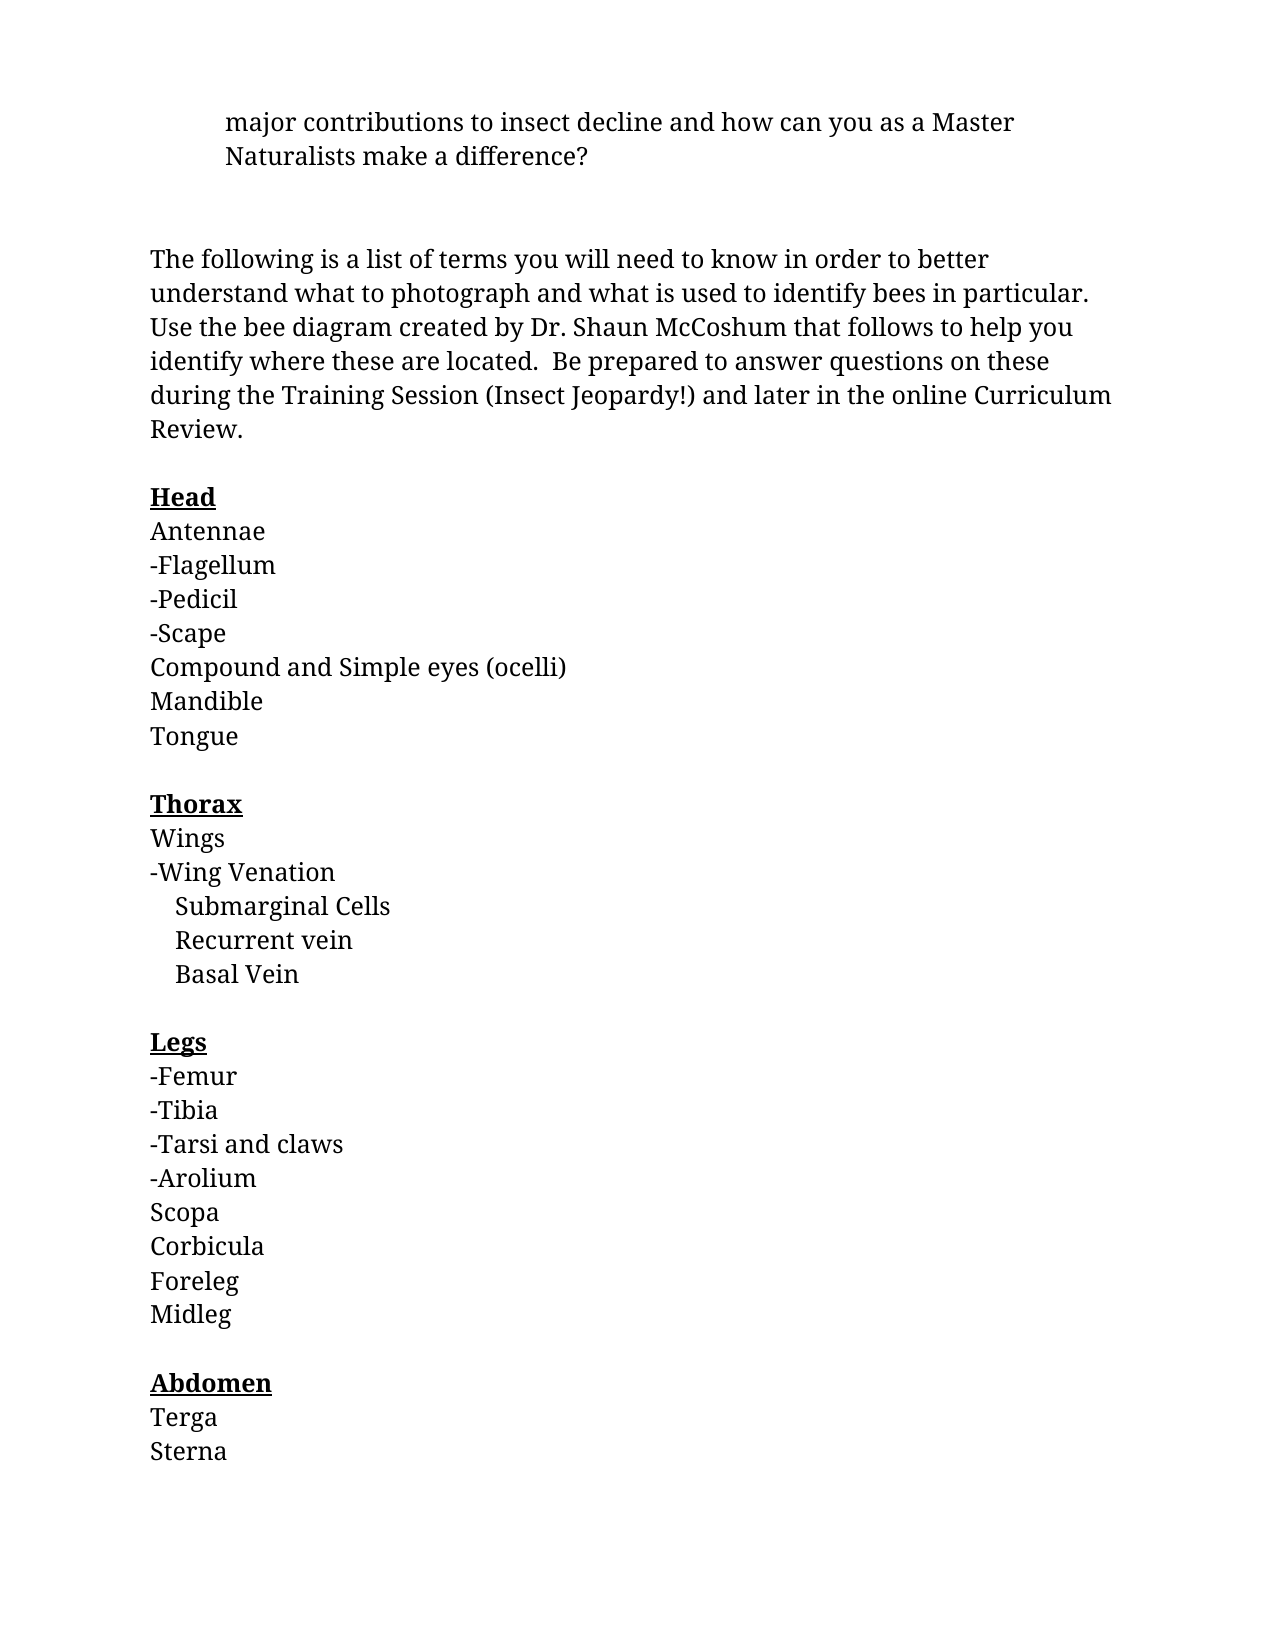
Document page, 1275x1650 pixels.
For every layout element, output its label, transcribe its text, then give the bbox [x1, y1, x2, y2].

list Mandible [150, 684, 1125, 718]
list -Tarsi and claws [150, 1127, 1125, 1161]
list Midleg [150, 1297, 1125, 1331]
list Legs [150, 1025, 1125, 1059]
list Recurrent vein [150, 922, 1125, 957]
list Scopa [150, 1195, 1125, 1229]
list Wings [150, 820, 1125, 854]
list -Wing Venation [150, 854, 1125, 888]
list -Flagellum [150, 548, 1125, 582]
list Abdomen [150, 1365, 1125, 1399]
list Tongue [150, 718, 1125, 752]
list Terga [150, 1399, 1125, 1433]
list -Arolium [150, 1161, 1125, 1195]
list -Scape [150, 616, 1125, 650]
list Sterna [150, 1433, 1125, 1467]
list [187, 105, 1125, 173]
list -Tibia [150, 1093, 1125, 1127]
list Antennae [150, 514, 1125, 548]
list Head [150, 480, 1125, 514]
list Basal Vein [150, 957, 1125, 991]
list Compound and Simple eyes (ocelli) [150, 650, 1125, 684]
list -Femur [150, 1059, 1125, 1093]
list Submarginal Cells [150, 888, 1125, 922]
list The following is a list of terms you will need to know in order to better understand what to photograph and what is used to identify bees in particular. Use the bee diagram created by Dr. Shaun McCoshum that follows to help you identify where these are located. Be prepared to answer questions on these during the Training Session (Insect Jeopardy!) and later in the online Curriculum Review. [150, 241, 1125, 446]
list Corbicula [150, 1229, 1125, 1263]
list Foreleg [150, 1263, 1125, 1297]
list Thorax [150, 786, 1125, 820]
list -Pedicil [150, 582, 1125, 616]
